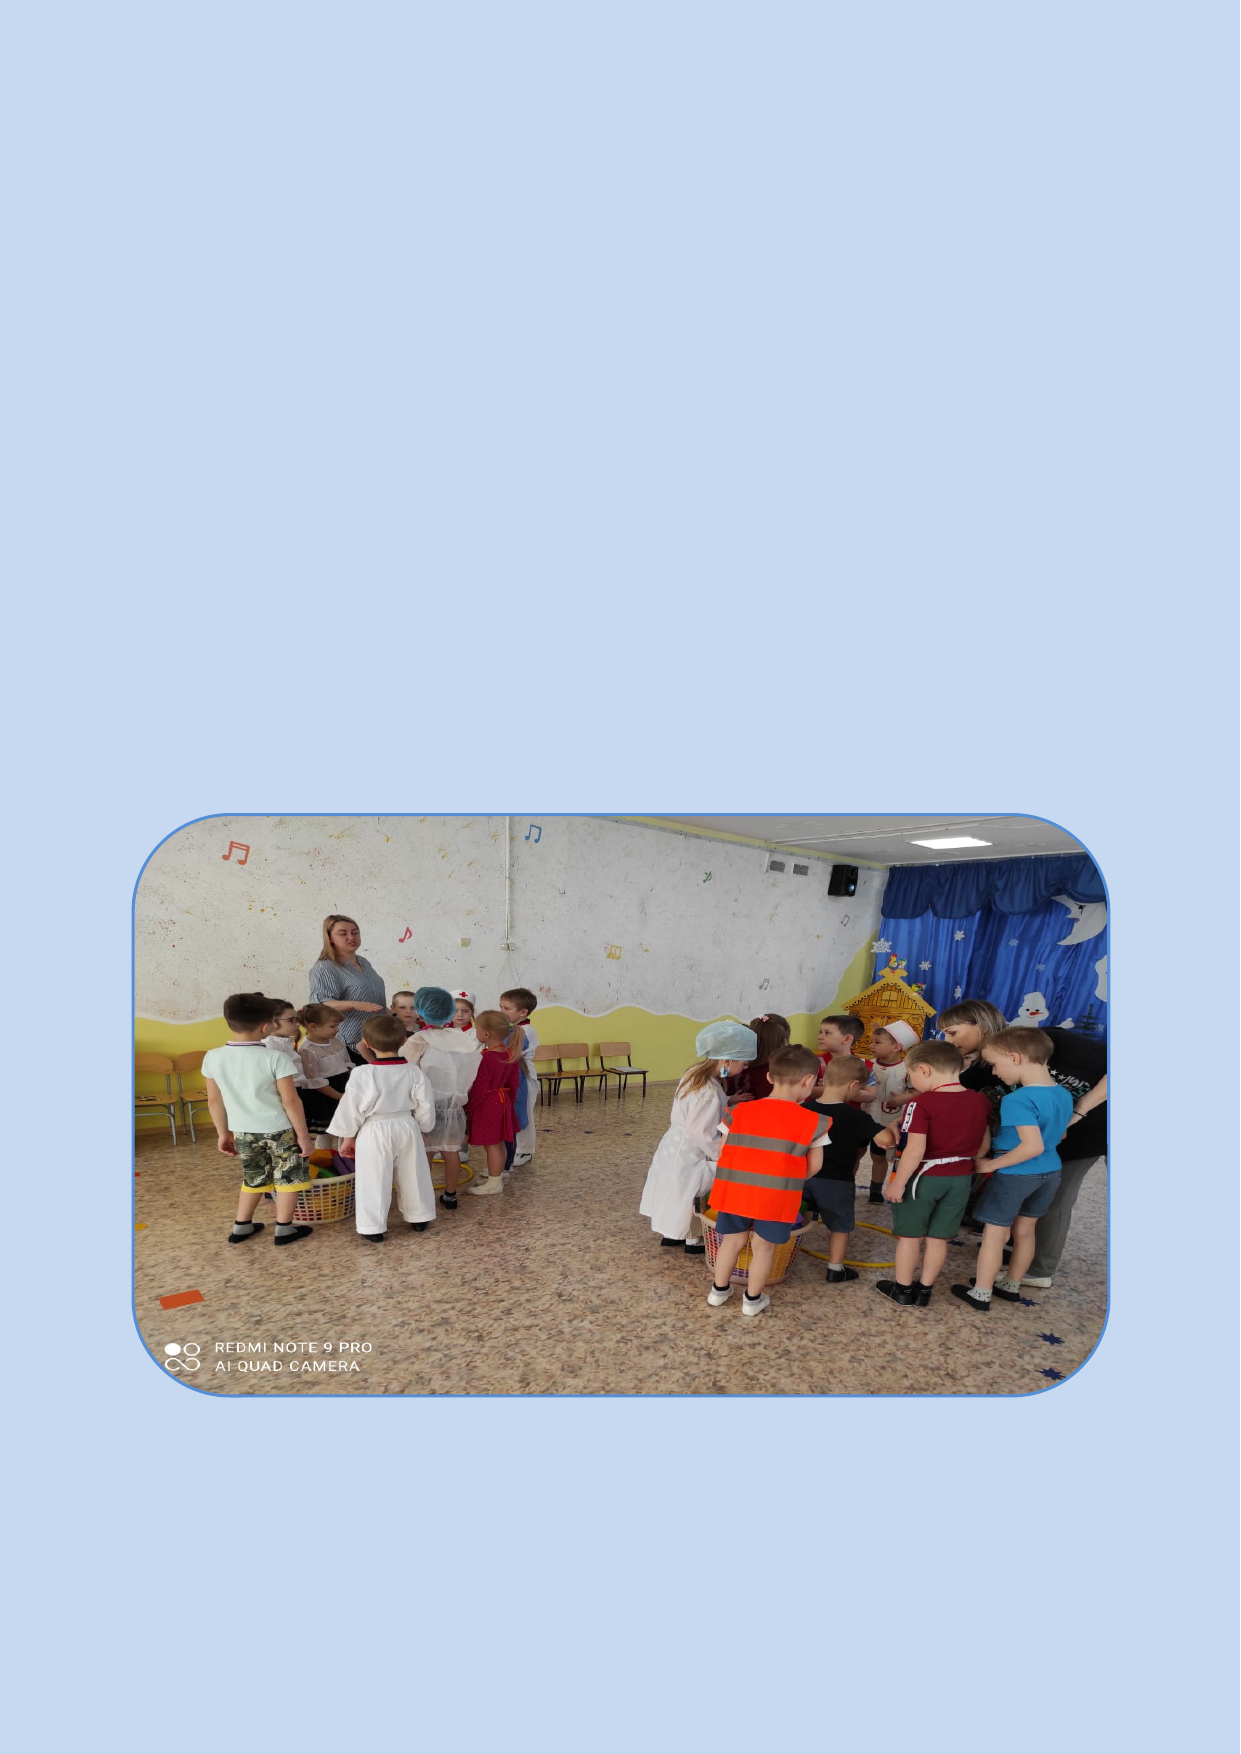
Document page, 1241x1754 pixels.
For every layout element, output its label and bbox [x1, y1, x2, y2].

picture [135, 817, 1107, 1394]
